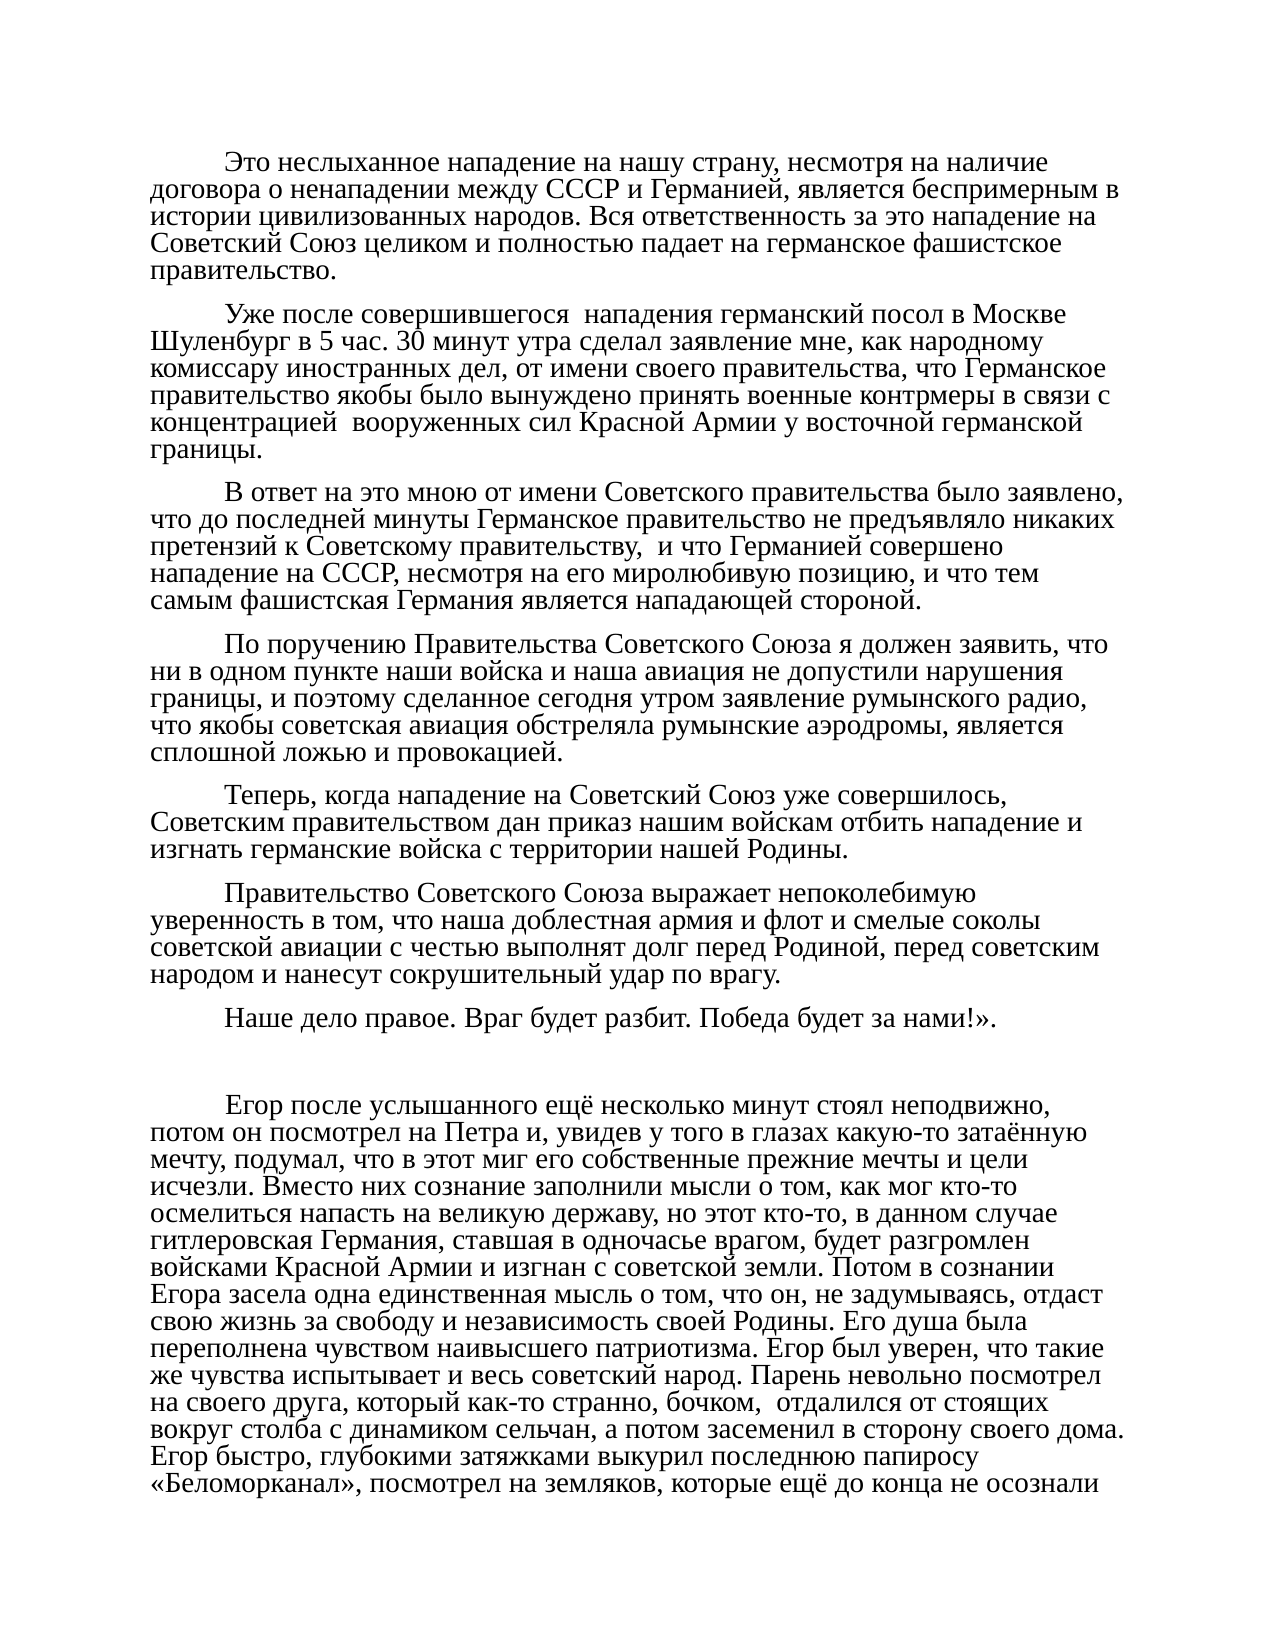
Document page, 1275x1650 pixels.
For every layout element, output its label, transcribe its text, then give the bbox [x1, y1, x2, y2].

text Это неслыханное нападение на нашу страну, несмотря на наличие договора о ненападении между СССР и Германией, является беспримерным в истории цивилизованных народов. Вся ответственность за это нападение на Советский Союз целиком и полностью падает на германское фашистское правительство. [150, 150, 1125, 285]
text Теперь, когда нападение на Советский Союз уже совершилось, Советским правительством дан приказ нашим войскам отбить нападение и изгнать германские войска с территории нашей Родины. [150, 783, 1125, 864]
text Правительство Советского Союза выражает непоколебимую уверенность в том, что наша доблестная армия и флот и смелые соколы советской авиации с честью выполнят долг перед Родиной, перед советским народом и нанесут сокрушительный удар по врагу. [150, 881, 1125, 989]
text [150, 1093, 1125, 1497]
text По поручению Правительства Советского Союза я должен заявить, что ни в одном пункте наши войска и наша авиация не допустили нарушения границы, и поэтому сделанное сегодня утром заявление румынского радио, что якобы советская авиация обстреляла румынские аэродромы, является сплошной ложью и провокацией. [150, 632, 1125, 767]
text Уже после совершившегося нападения германский посол в Москве Шуленбург в 5 час. 30 минут утра сделал заявление мне, как народному комиссару иностранных дел, от имени своего правительства, что Германское правительство якобы было вынуждено принять военные контрмеры в связи с концентрацией вооруженных сил Красной Армии у восточной германской границы. [150, 302, 1125, 463]
text Наше дело правое. Враг будет разбит. Победа будет за нами!». [150, 1005, 1125, 1032]
text В ответ на это мною от имени Советского правительства было заявлено, что до последней минуты Германское правительство не предъявляло никаких претензий к Советскому правительству, и что Германией совершено нападение на СССР, несмотря на его миролюбивую позицию, и что тем самым фашистская Германия является нападающей стороной. [150, 480, 1125, 615]
